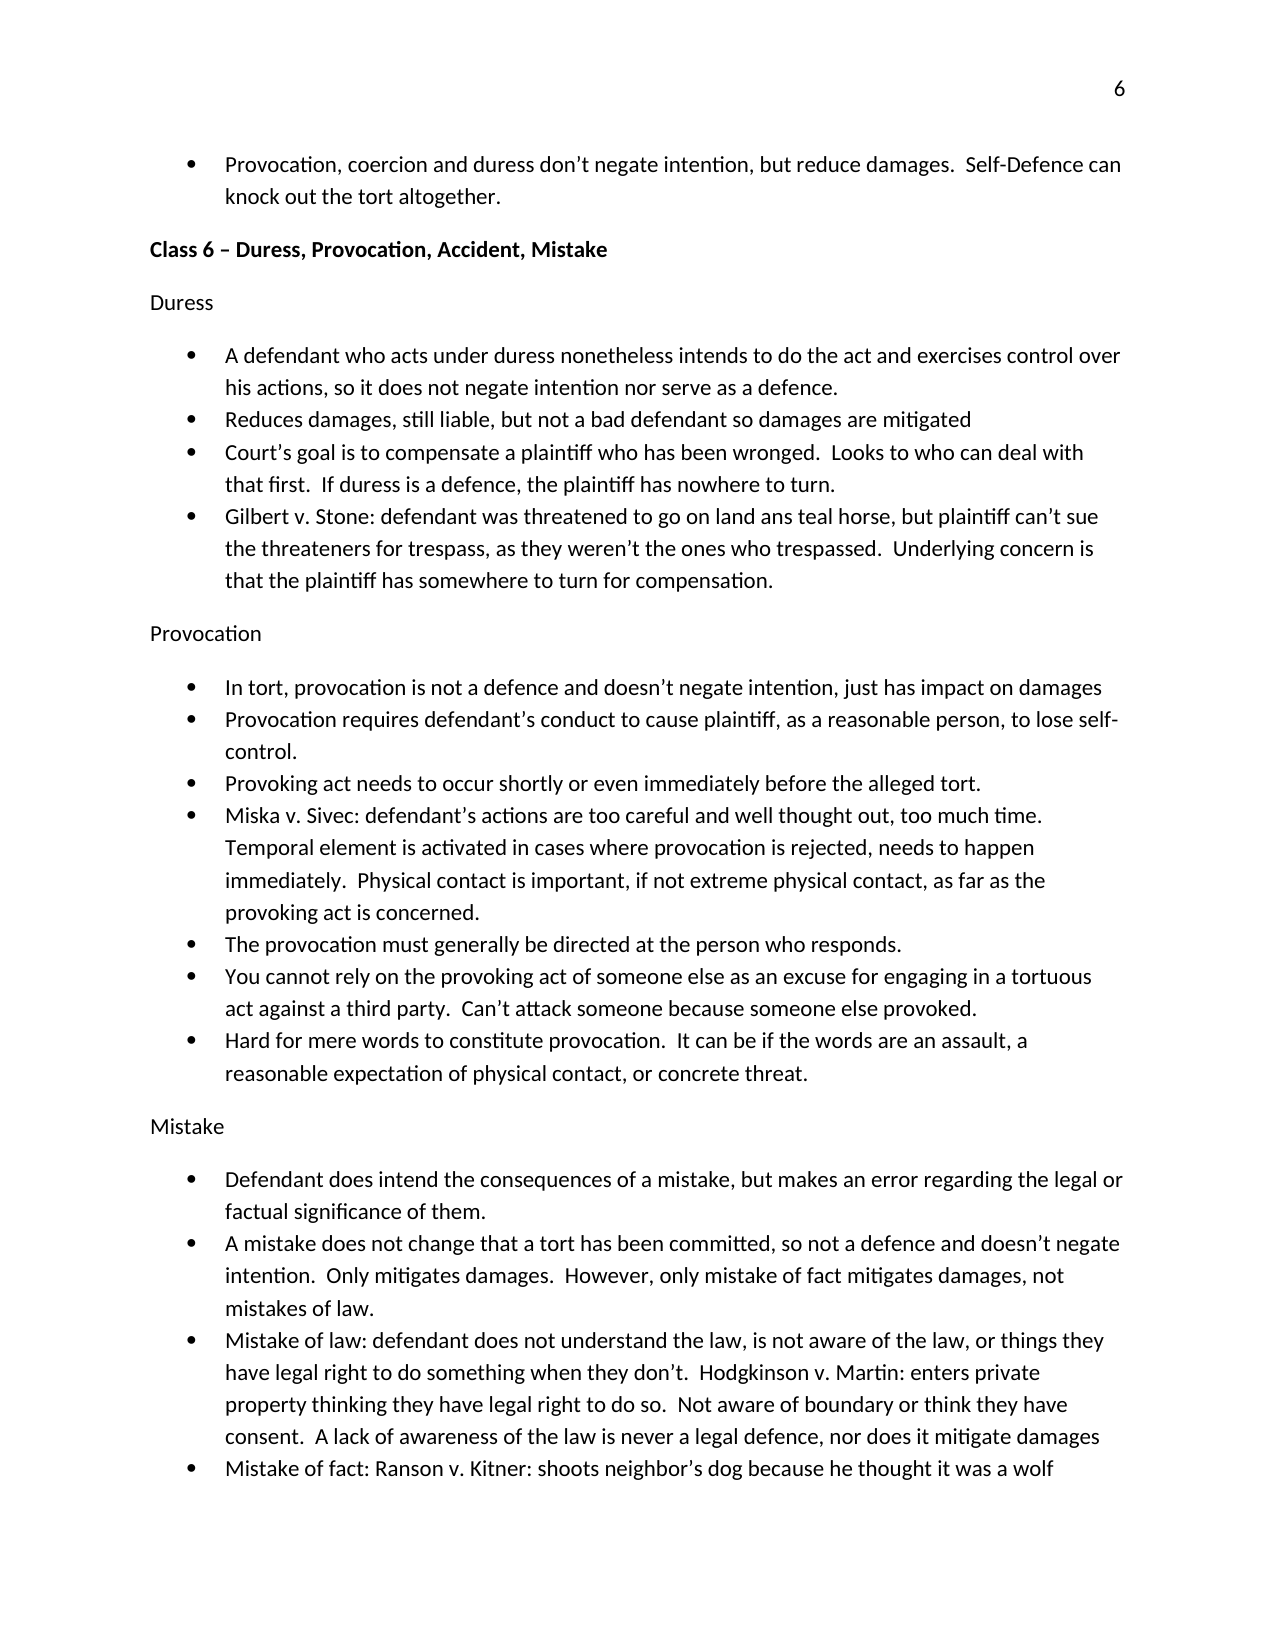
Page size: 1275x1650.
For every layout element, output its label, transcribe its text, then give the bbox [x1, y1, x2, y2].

list A mistake does not change that a tort has been committed, so not a defence and doesn’t negate intention. Only mitigates damages. However, only mistake of fact mitigates damages, not mistakes of law. [187, 1229, 1125, 1322]
text Duress [150, 288, 1125, 316]
list Miska v. Sivec: defendant’s actions are too careful and well thought out, too much time. Temporal element is activated in cases where provocation is rejected, needs to happen immediately. Physical contact is important, if not extreme physical contact, as far as the provoking act is concerned. [187, 801, 1125, 926]
list In tort, provocation is not a defence and doesn’t negate intention, just has impact on damages [187, 673, 1125, 701]
list Provocation, coercion and duress don’t negate intention, but reduce damages. Self-Defence can knock out the tort altogether. [187, 150, 1125, 210]
list Provocation requires defendant’s conduct to cause plaintiff, as a reasonable person, to lose self-control. [187, 705, 1125, 765]
text Class 6 – Duress, Provocation, Accident, Mistake [150, 235, 1125, 263]
list A defendant who acts under duress nonetheless intends to do the act and exercises control over his actions, so it does not negate intention nor serve as a defence. [187, 341, 1125, 401]
list Court’s goal is to compensate a plaintiff who has been wronged. Looks to who can deal with that first. If duress is a defence, the plaintiff has nowhere to turn. [187, 438, 1125, 498]
text Provocation [150, 619, 1125, 648]
list Defendant does intend the consequences of a mistake, but makes an error regarding the legal or factual significance of them. [187, 1165, 1125, 1225]
list You cannot rely on the provoking act of someone else as an excuse for engaging in a tortuous act against a third party. Can’t attack someone because someone else provoked. [187, 962, 1125, 1022]
list Hard for mere words to constitute provocation. It can be if the words are an assault, a reasonable expectation of physical contact, or concrete threat. [187, 1027, 1125, 1087]
list Provoking act needs to occur shortly or even immediately before the alleged tort. [187, 769, 1125, 797]
list The provocation must generally be directed at the person who responds. [187, 930, 1125, 958]
text Mistake [150, 1112, 1125, 1140]
list Mistake of fact: Ranson v. Kitner: shoots neighbor’s dog because he thought it was a wolf [187, 1454, 1125, 1483]
list Reduces damages, still liable, but not a bad defendant so damages are mitigated [187, 406, 1125, 434]
list Gilbert v. Stone: defendant was threatened to go on land ans teal horse, but plaintiff can’t sue the threateners for trespass, as they weren’t the ones who trespassed. Underlying concern is that the plaintiff has somewhere to turn for compensation. [187, 502, 1125, 594]
list Mistake of law: defendant does not understand the law, is not aware of the law, or things they have legal right to do something when they don’t. Hodgkinson v. Martin: enters private property thinking they have legal right to do so. Not aware of boundary or think they have consent. A lack of awareness of the law is never a legal defence, nor does it mitigate damages [187, 1326, 1125, 1450]
